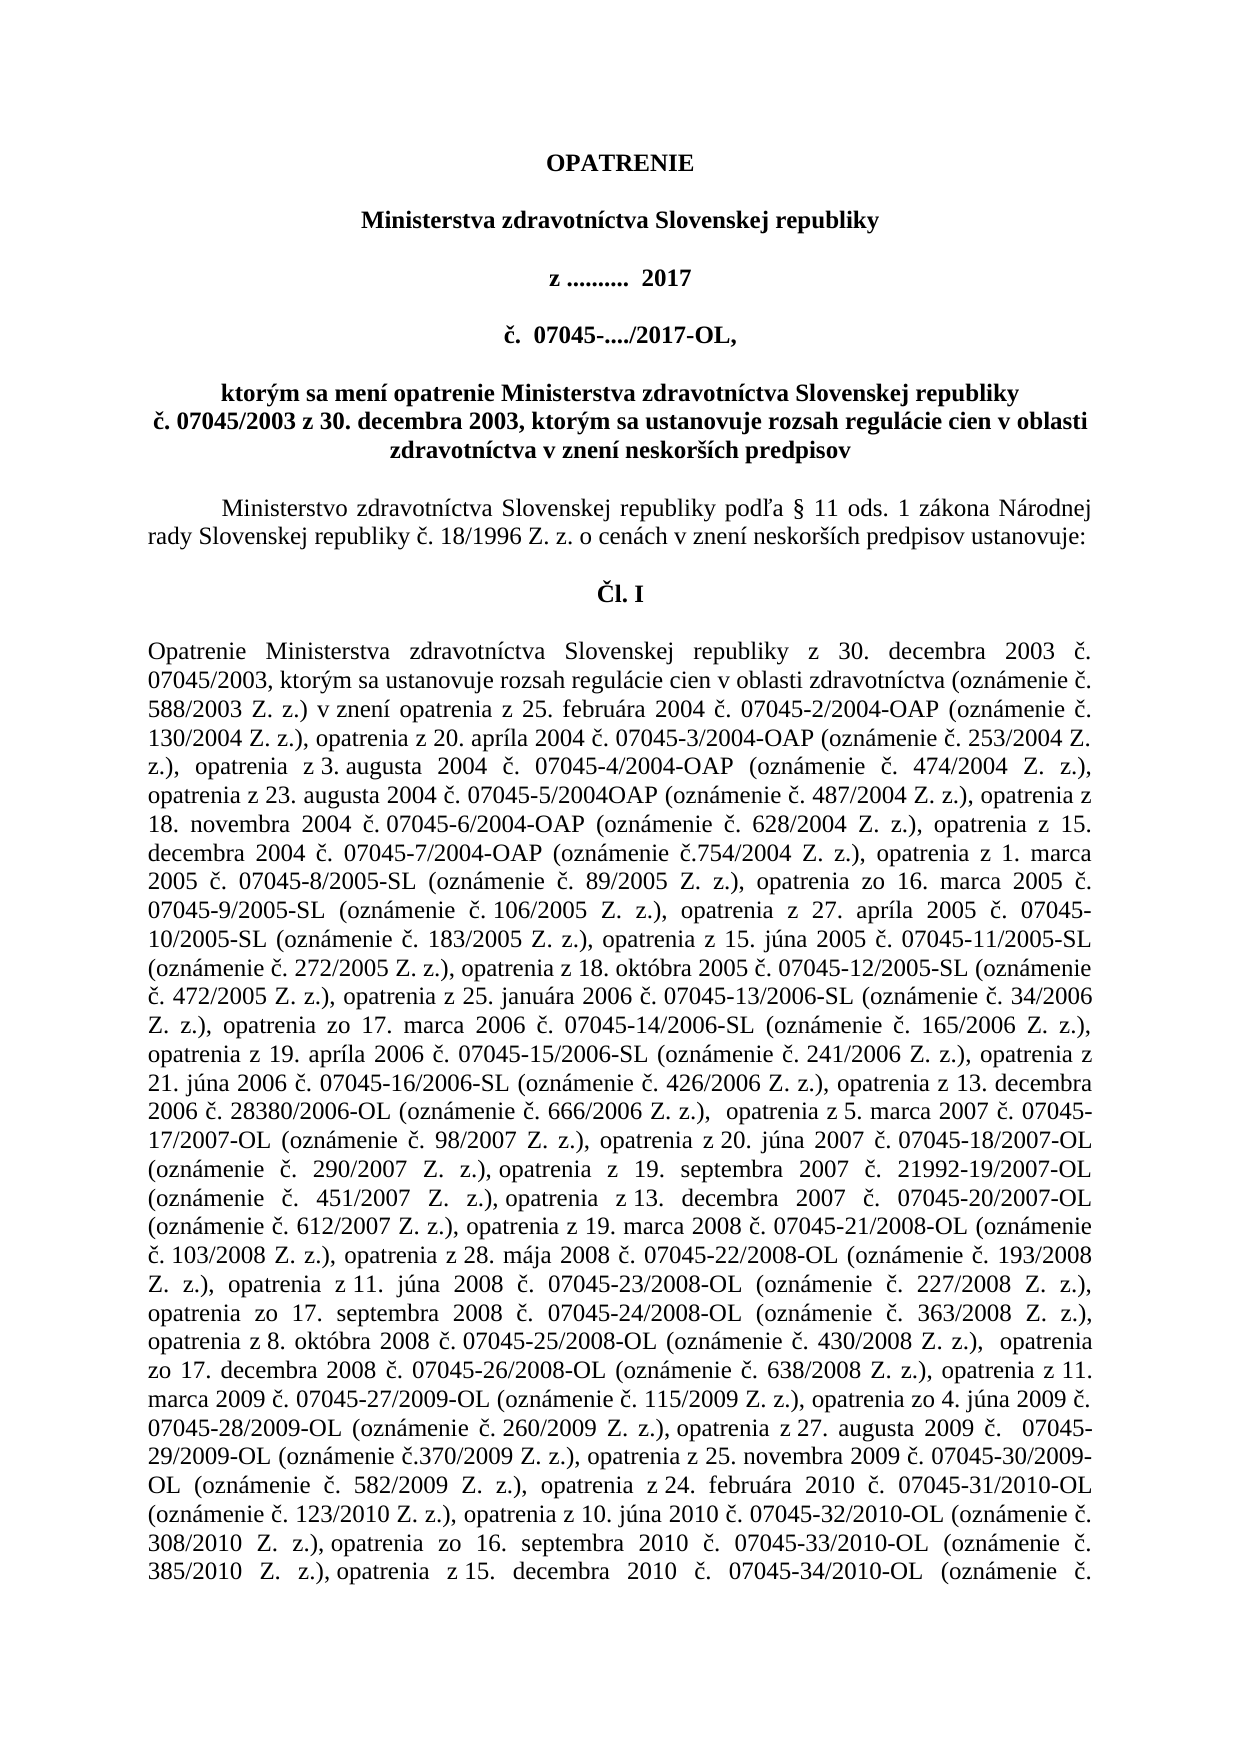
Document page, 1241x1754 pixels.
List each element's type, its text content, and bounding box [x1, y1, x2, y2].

text č. 07045/2003 z 30. decembra 2003, ktorým sa ustanovuje rozsah regulácie cien v oblasti zdravotníctva v znení neskorších predpisov [148, 406, 1093, 464]
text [148, 636, 1093, 1585]
text č. 07045-..../2017-OL, [148, 320, 1093, 349]
text Ministerstva zdravotníctva Slovenskej republiky [148, 205, 1093, 234]
text ktorým sa mení opatrenie Ministerstva zdravotníctva Slovenskej republiky [148, 378, 1093, 406]
text Ministerstvo zdravotníctva Slovenskej republiky podľa § 11 ods. 1 zákona Národnej rady Slovenskej republiky č. 18/1996 Z. z. o cenách v znení neskorších predpisov ustanovuje: [148, 493, 1093, 550]
subtitle OPATRENIE [148, 148, 1093, 176]
text z .......... 2017 [148, 263, 1093, 291]
text Čl. I [148, 579, 1093, 608]
